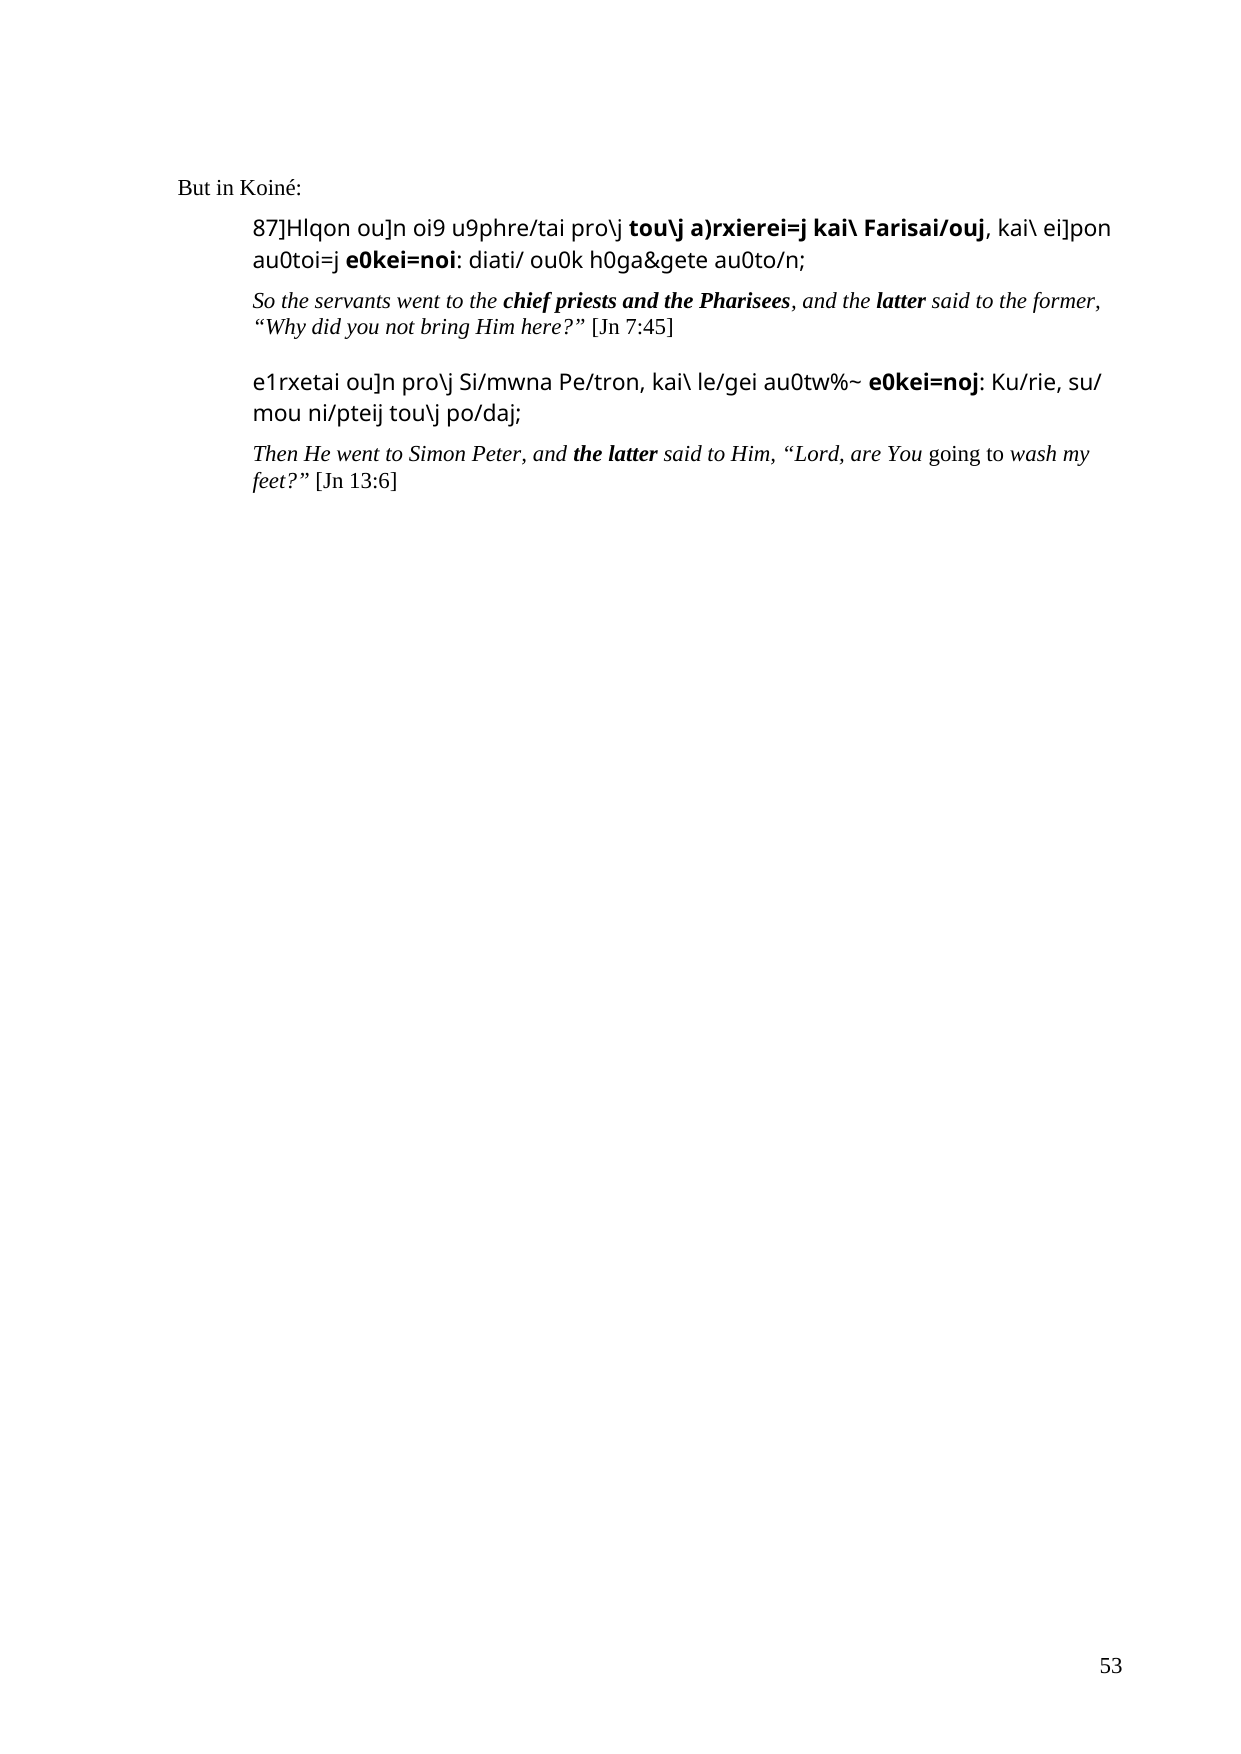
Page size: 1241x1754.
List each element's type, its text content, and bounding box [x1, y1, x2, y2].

text e1rxetai ou]n pro\j Si/mwna Pe/tron, kai\ le/gei au0tw%~ e0kei=noj: Ku/rie, su/ mou ni/pteij tou\j po/daj; [252, 366, 1122, 428]
text But in Koiné: [177, 174, 1122, 200]
text 87]Hlqon ou]n oi9 u9phre/tai pro\j tou\j a)rxierei=j kai\ Farisai/ouj, kai\ ei]pon au0toi=j e0kei=noi: diati/ ou0k h0ga&gete au0to/n; [252, 212, 1122, 275]
text Then He went to Simon Peter, and the latter said to Him, “Lord, are You going to wash my feet?” [Jn 13:6] [252, 440, 1122, 493]
text So the servants went to the chief priests and the Pharisees, and the latter said to the former, “Why did you not bring Him here?” [Jn 7:45] [252, 287, 1122, 339]
